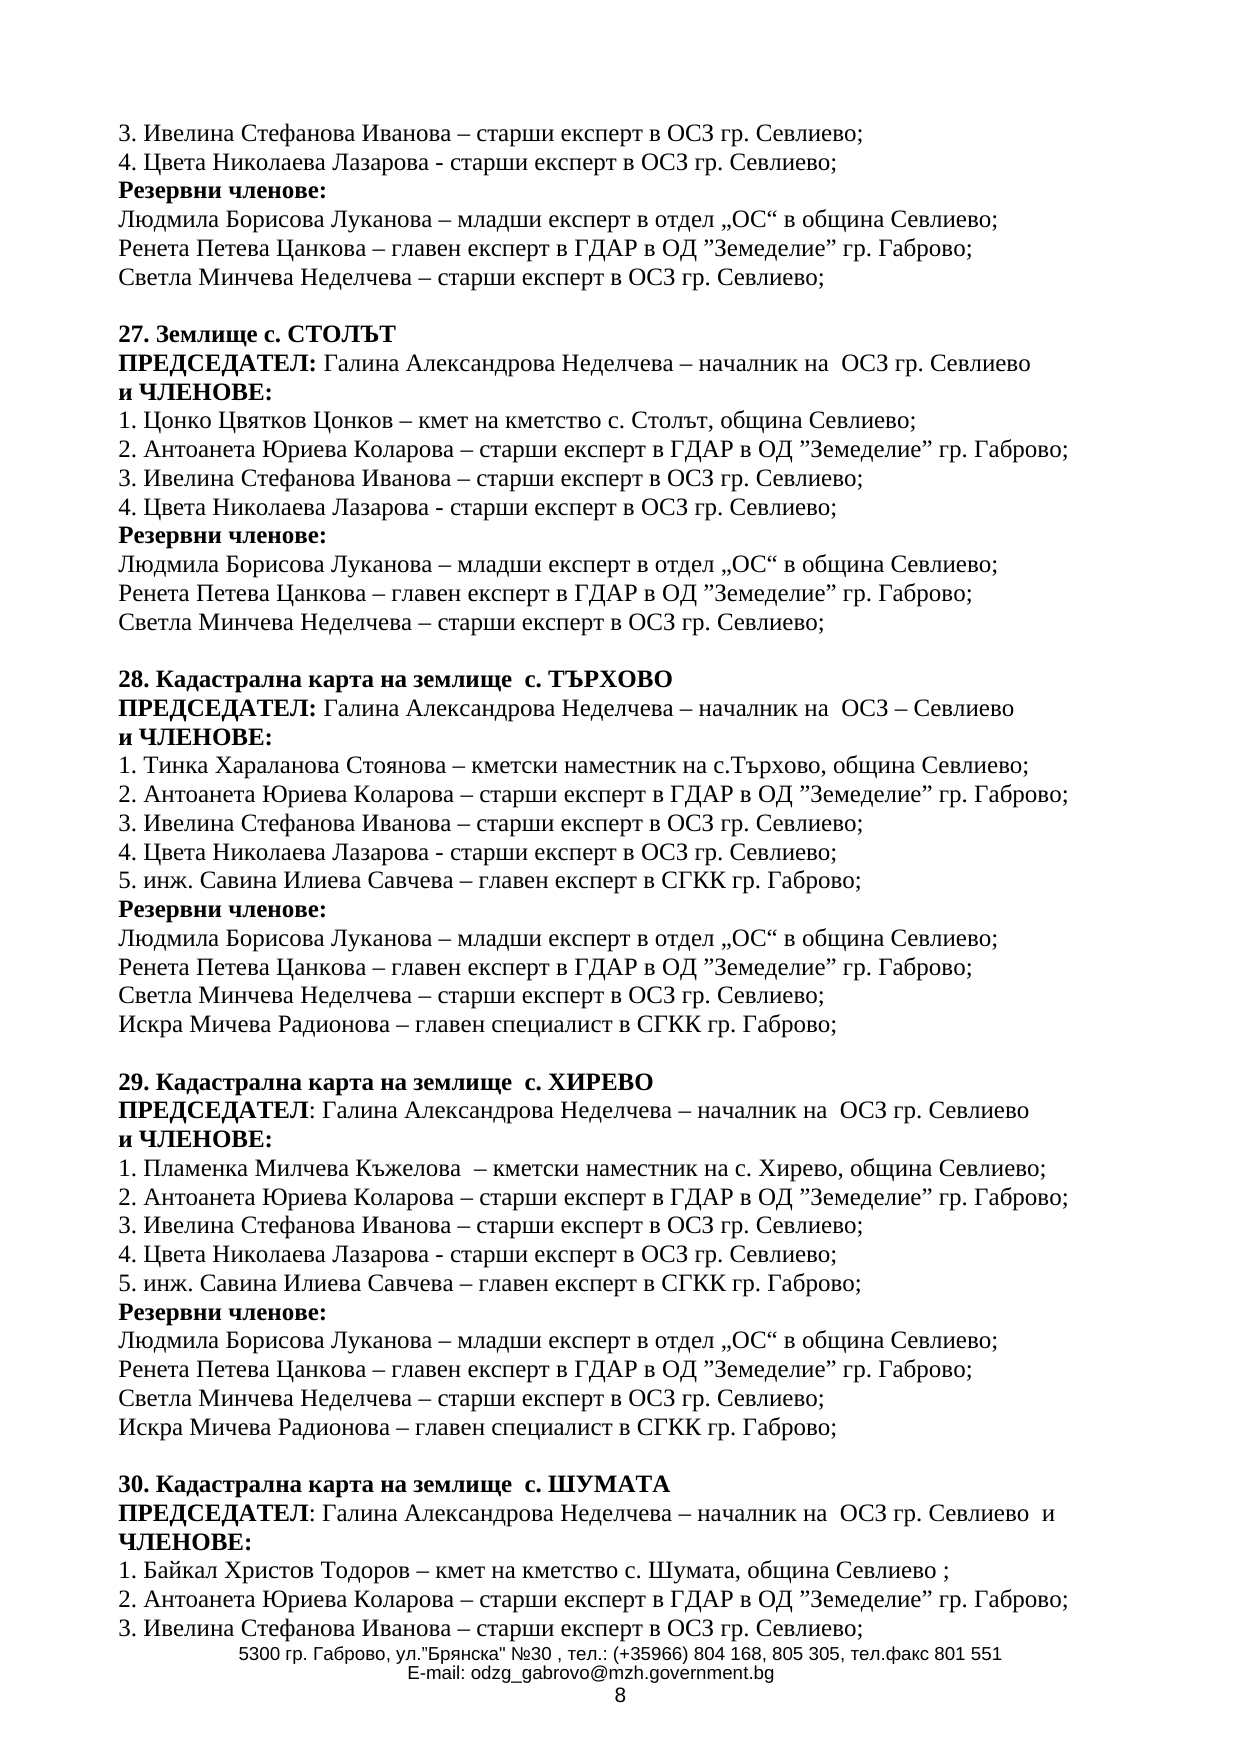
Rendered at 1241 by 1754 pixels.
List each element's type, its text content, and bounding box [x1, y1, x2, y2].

text ПРЕДСЕДАТЕЛ: Галина Александрова Неделчева – началник на ОСЗ – Севлиево [118, 693, 1122, 722]
text Резервни членове: [118, 176, 1122, 204]
text Резервни членове: [118, 894, 1122, 923]
text 1. Байкал Христов Тодоров – кмет на кметство с. Шумата, община Севлиево ; [118, 1556, 1122, 1584]
text и ЧЛЕНОВЕ: [118, 1124, 1122, 1153]
text 3. Ивелина Стефанова Иванова – старши експерт в ОСЗ гр. Севлиево; [118, 1613, 1122, 1642]
text 3. Ивелина Стефанова Иванова – старши експерт в ОСЗ гр. Севлиево; [118, 1211, 1122, 1239]
text 27. Землище с. СТОЛЪТ [118, 319, 1122, 348]
text Резервни членове: [118, 521, 1122, 549]
text Ренета Петева Цанкова – главен експерт в ГДАР в ОД ”Земеделие” гр. Габрово; [118, 578, 1122, 607]
text 2. Антоанета Юриева Коларова – старши експерт в ГДАР в ОД ”Земеделие” гр. Габрово; [118, 1584, 1122, 1613]
text 1. Пламенка Милчева Къжелова – кметски наместник на с. Хирево, община Севлиево; [118, 1153, 1122, 1182]
text 5. инж. Савина Илиева Савчева – главен експерт в СГКК гр. Габрово; [118, 866, 1122, 894]
text Светла Минчева Неделчева – старши експерт в ОСЗ гр. Севлиево; [118, 981, 1122, 1009]
text Ренета Петева Цанкова – главен експерт в ГДАР в ОД ”Земеделие” гр. Габрово; [118, 1354, 1122, 1383]
text 1. Тинка Хараланова Стоянова – кметски наместник на с.Търхово, община Севлиево; [118, 751, 1122, 779]
text 30. Кадастрална карта на землище с. ШУМАТА [118, 1469, 1122, 1498]
text 3. Ивелина Стефанова Иванова – старши експерт в ОСЗ гр. Севлиево; [118, 118, 1122, 147]
text 2. Антоанета Юриева Коларова – старши експерт в ГДАР в ОД ”Земеделие” гр. Габрово; [118, 1182, 1122, 1211]
text Светла Минчева Неделчева – старши експерт в ОСЗ гр. Севлиево; [118, 607, 1122, 636]
text 3. Ивелина Стефанова Иванова – старши експерт в ОСЗ гр. Севлиево; [118, 463, 1122, 492]
text 28. Кадастрална карта на землище с. ТЪРХОВО [118, 664, 1122, 693]
text и ЧЛЕНОВЕ: [118, 722, 1122, 751]
text Резервни членове: [118, 1297, 1122, 1326]
text ПРЕДСЕДАТЕЛ: Галина Александрова Неделчева – началник на ОСЗ гр. Севлиево [118, 348, 1122, 377]
text Искра Мичева Радионова – главен специалист в СГКК гр. Габрово; [118, 1412, 1122, 1441]
text и ЧЛЕНОВЕ: [118, 377, 1122, 406]
text Людмила Борисова Луканова – младши експерт в отдел „ОС“ в община Севлиево; [118, 1326, 1122, 1354]
text 4. Цвета Николаева Лазарова - старши експерт в ОСЗ гр. Севлиево; [118, 147, 1122, 176]
text Ренета Петева Цанкова – главен експерт в ГДАР в ОД ”Земеделие” гр. Габрово; [118, 952, 1122, 981]
text Людмила Борисова Луканова – младши експерт в отдел „ОС“ в община Севлиево; [118, 549, 1122, 578]
text 29. Кадастрална карта на землище с. ХИРЕВО [118, 1067, 1122, 1096]
text Людмила Борисова Луканова – младши експерт в отдел „ОС“ в община Севлиево; [118, 204, 1122, 233]
text 4. Цвета Николаева Лазарова - старши експерт в ОСЗ гр. Севлиево; [118, 837, 1122, 866]
text Светла Минчева Неделчева – старши експерт в ОСЗ гр. Севлиево; [118, 1383, 1122, 1412]
text 4. Цвета Николаева Лазарова - старши експерт в ОСЗ гр. Севлиево; [118, 492, 1122, 521]
text Людмила Борисова Луканова – младши експерт в отдел „ОС“ в община Севлиево; [118, 923, 1122, 952]
text ЧЛЕНОВЕ: [118, 1527, 1122, 1556]
text 4. Цвета Николаева Лазарова - старши експерт в ОСЗ гр. Севлиево; [118, 1239, 1122, 1268]
text ПРЕДСЕДАТЕЛ: Галина Александрова Неделчева – началник на ОСЗ гр. Севлиево и [118, 1498, 1122, 1527]
text Ренета Петева Цанкова – главен експерт в ГДАР в ОД ”Земеделие” гр. Габрово; [118, 233, 1122, 262]
text Искра Мичева Радионова – главен специалист в СГКК гр. Габрово; [118, 1009, 1122, 1038]
text 1. Цонко Цвятков Цонков – кмет на кметство с. Столът, община Севлиево; [118, 406, 1122, 434]
text 2. Антоанета Юриева Коларова – старши експерт в ГДАР в ОД ”Земеделие” гр. Габрово; [118, 779, 1122, 808]
text 2. Антоанета Юриева Коларова – старши експерт в ГДАР в ОД ”Земеделие” гр. Габрово; [118, 434, 1122, 463]
text 5. инж. Савина Илиева Савчева – главен експерт в СГКК гр. Габрово; [118, 1268, 1122, 1297]
text 3. Ивелина Стефанова Иванова – старши експерт в ОСЗ гр. Севлиево; [118, 808, 1122, 837]
text Светла Минчева Неделчева – старши експерт в ОСЗ гр. Севлиево; [118, 262, 1122, 291]
text ПРЕДСЕДАТЕЛ: Галина Александрова Неделчева – началник на ОСЗ гр. Севлиево [118, 1096, 1122, 1124]
